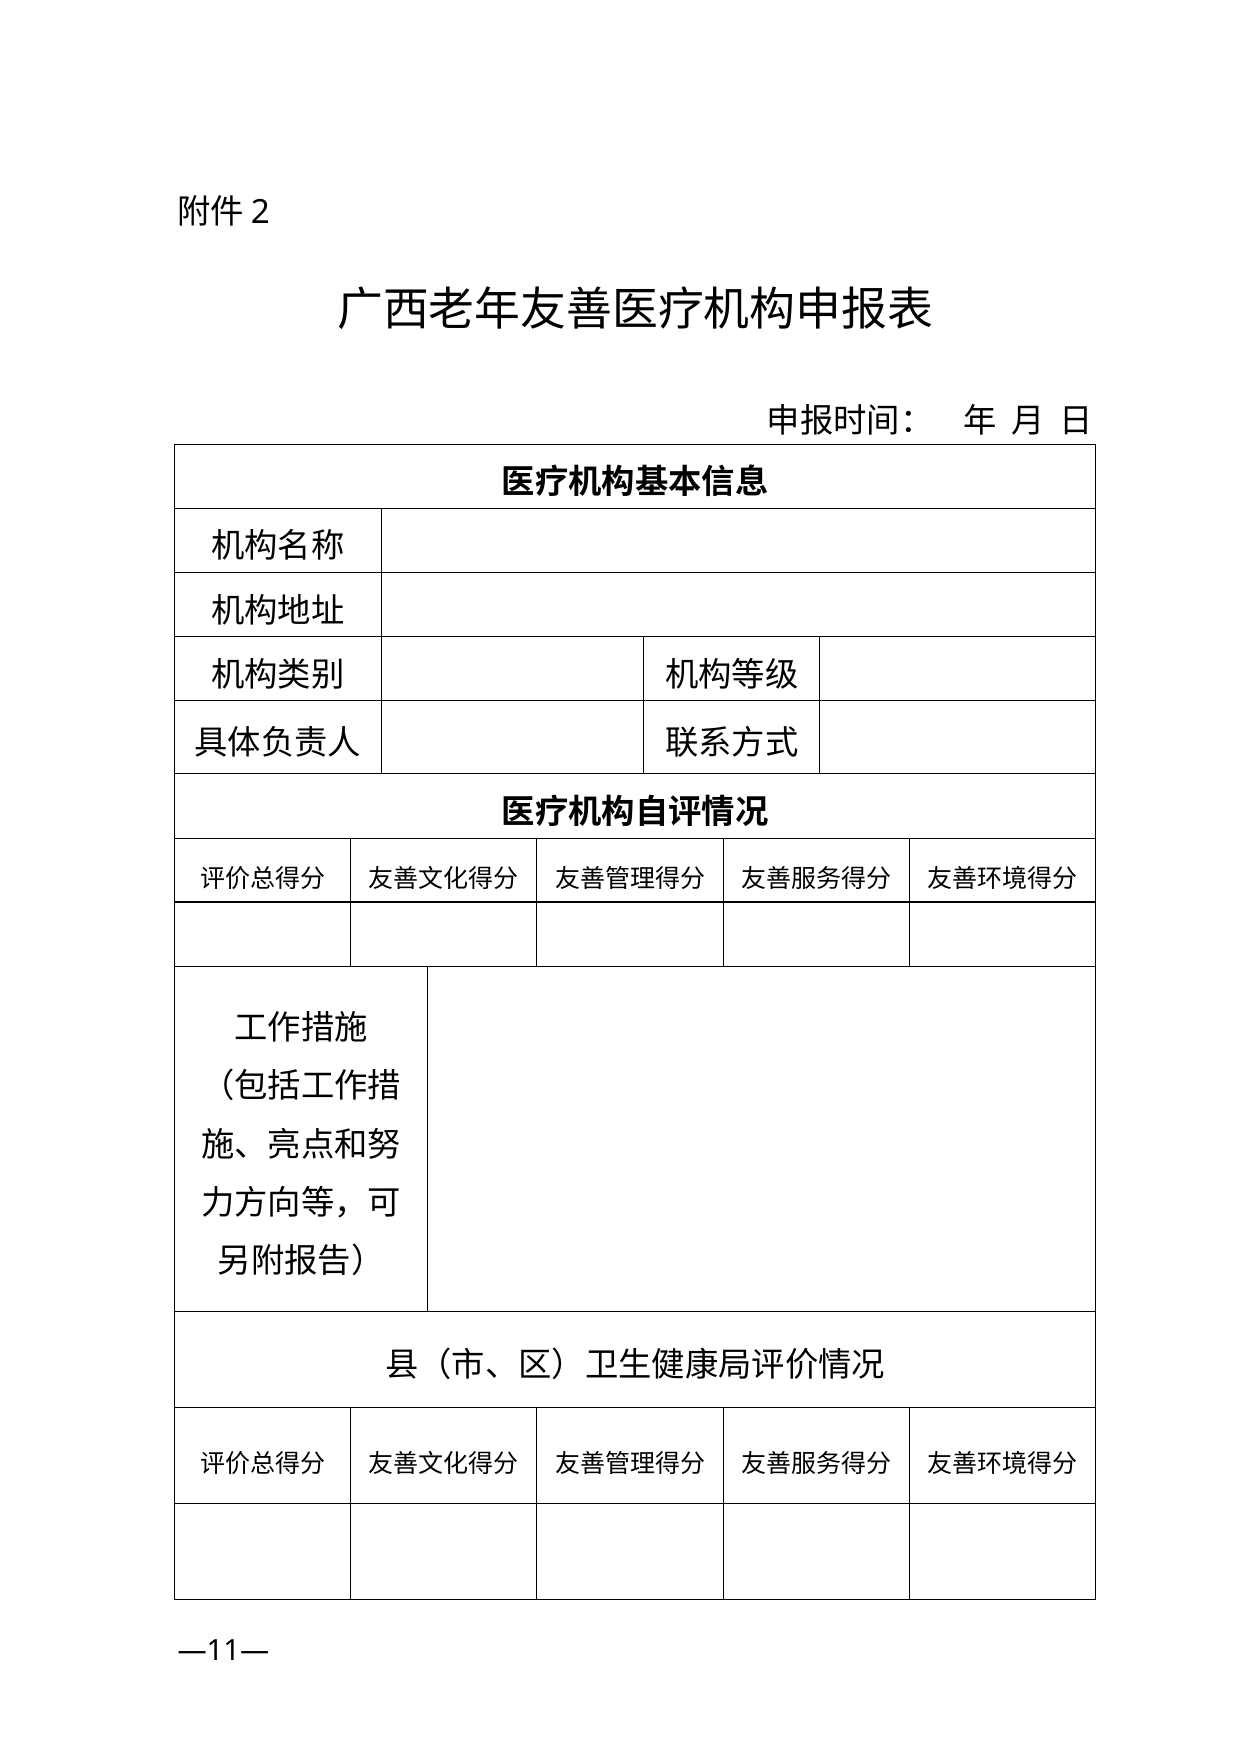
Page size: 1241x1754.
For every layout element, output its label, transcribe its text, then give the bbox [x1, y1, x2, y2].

table_header 医疗机构基本信息 [175, 445, 1095, 508]
table_cell [820, 701, 1095, 773]
table_cell 评价总得分 [175, 839, 350, 901]
table_cell [820, 637, 1095, 700]
table_cell 县（市、区）卫生健康局评价情况 [175, 1312, 1095, 1407]
table_cell 友善管理得分 [537, 1408, 723, 1503]
table_cell 评价总得分 [175, 1408, 350, 1503]
table_cell [910, 903, 1095, 966]
table_cell [382, 637, 643, 700]
table_cell [724, 1504, 909, 1599]
table_cell [428, 967, 1095, 1311]
table_cell 友善环境得分 [910, 839, 1095, 901]
table_cell [724, 903, 909, 966]
table_cell 友善服务得分 [724, 839, 909, 901]
table_cell 友善环境得分 [910, 1408, 1095, 1503]
table_cell 友善管理得分 [537, 839, 723, 901]
table_cell 机构地址 [175, 573, 381, 636]
table_cell 工作措施 （包括工作措施、亮点和努力方向等，可另附报告） [175, 967, 427, 1311]
table_cell 友善文化得分 [351, 1408, 536, 1503]
table_cell 机构名称 [175, 509, 381, 572]
table_cell 联系方式 [644, 701, 819, 773]
table_cell 机构类别 [175, 637, 381, 700]
table_cell [175, 1504, 350, 1599]
table_cell [382, 509, 1095, 572]
table_cell [537, 903, 723, 966]
text 附件2 [177, 177, 1093, 236]
text 申报时间： 年 月 日 [177, 386, 1093, 444]
table_cell [382, 573, 1095, 636]
table_cell 友善服务得分 [724, 1408, 909, 1503]
table_cell 医疗机构自评情况 [175, 774, 1095, 837]
table_cell 具体负责人 [175, 701, 381, 773]
table_cell [175, 903, 350, 966]
table_cell [382, 701, 643, 773]
table_cell 友善文化得分 [351, 839, 536, 901]
table_cell [910, 1504, 1095, 1599]
table_cell 机构等级 [644, 637, 819, 700]
text 广西老年友善医疗机构申报表 [177, 286, 1093, 336]
table_cell [351, 1504, 536, 1599]
table_cell [537, 1504, 723, 1599]
table_cell [351, 903, 536, 966]
